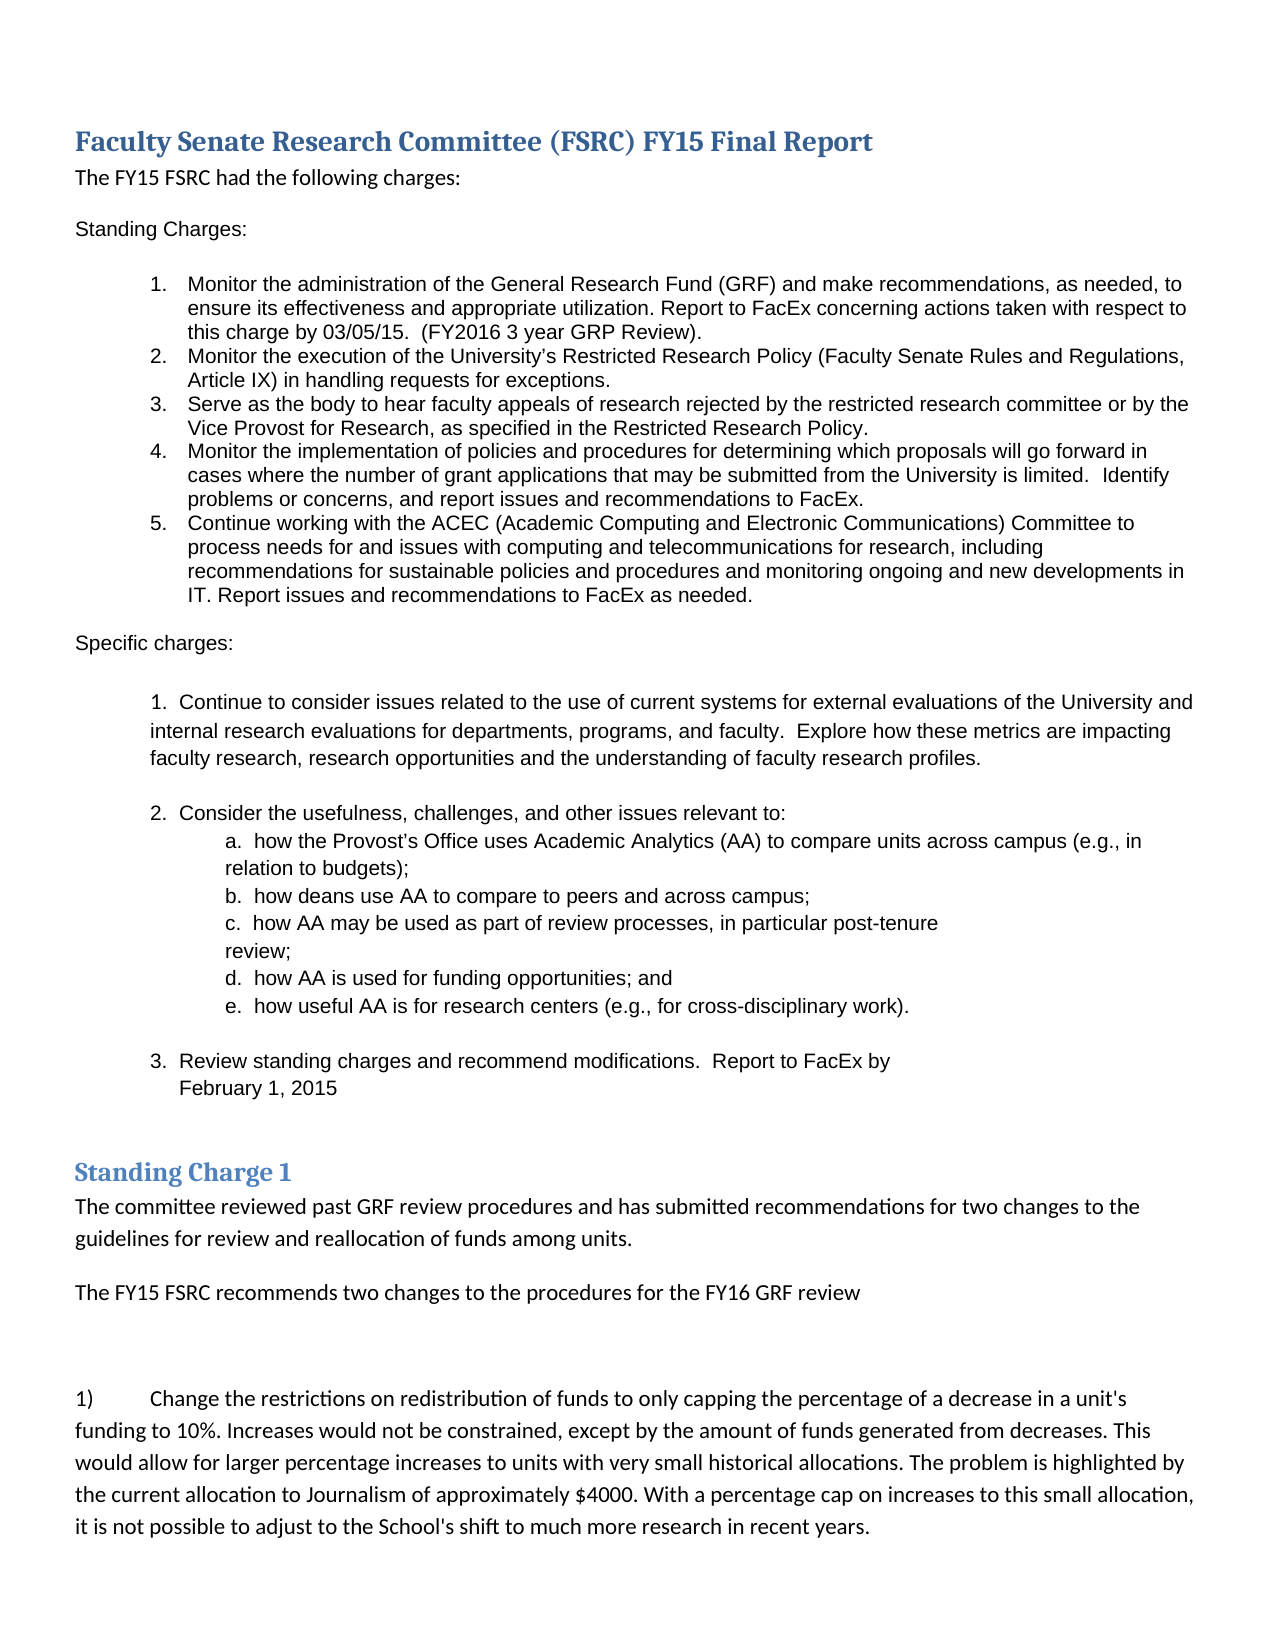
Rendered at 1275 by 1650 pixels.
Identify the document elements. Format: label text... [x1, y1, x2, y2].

text 2. Consider the usefulness, challenges, and other issues relevant to: [150, 801, 1200, 825]
list Continue working with the ACEC (Academic Computing and Electronic Communications) Committee to process needs for and issues with computing and telecommunications for research, including recommendations for sustainable policies and procedures and monitoring ongoing and new developments in IT. Report issues and recommendations to FacEx as needed. [150, 511, 1200, 607]
text Standing Charges: [75, 217, 1200, 241]
text February 1, 2015 [150, 1076, 1200, 1100]
subtitle Faculty Senate Research Committee (FSRC) FY15 Final Report [75, 125, 1200, 158]
text The committee reviewed past GRF review procedures and has submitted recommendations for two changes to the guidelines for review and reallocation of funds among units. [75, 1192, 1200, 1253]
list Monitor the execution of the University’s Restricted Research Policy (Faculty Senate Rules and Regulations, Article IX) in handling requests for exceptions. [150, 343, 1200, 391]
text c. how AA may be used as part of review processes, in particular post-tenure [150, 911, 1200, 935]
text 3. Review standing charges and recommend modifications. Report to FacEx by [150, 1049, 1200, 1073]
text The FY15 FSRC recommends two changes to the procedures for the FY16 GRF review [75, 1278, 1200, 1306]
list Monitor the implementation of policies and procedures for determining which proposals will go forward in cases where the number of grant applications that may be submitted from the University is limited. Identify problems or concerns, and report issues and recommendations to FacEx. [150, 439, 1200, 511]
text 1) Change the restrictions on redistribution of funds to only capping the percentage of a decrease in a unit's funding to 10%. Increases would not be constrained, except by the amount of funds generated from decreases. This would allow for larger percentage increases to units with very small historical allocations. The problem is highlighted by the current allocation to Journalism of approximately $4000. With a percentage cap on increases to this small allocation, it is not possible to adjust to the School's shift to much more research in recent years. [75, 1384, 1200, 1540]
list Serve as the body to hear faculty appeals of research rejected by the restricted research committee or by the Vice Provost for Research, as specified in the Restricted Research Policy. [150, 391, 1200, 439]
text 1. Continue to consider issues related to the use of current systems for external evaluations of the University and internal research evaluations for departments, programs, and faculty. Explore how these metrics are impacting faculty research, research opportunities and the understanding of faculty research profiles. [150, 687, 1200, 770]
text The FY15 FSRC had the following charges: [75, 163, 1200, 192]
list Monitor the administration of the General Research Fund (GRF) and make recommendations, as needed, to ensure its effectiveness and appropriate utilization. Report to FacEx concerning actions taken with respect to this charge by 03/05/15. (FY2016 3 year GRP Review). [150, 272, 1200, 343]
text b. how deans use AA to compare to peers and across campus; [150, 884, 1200, 908]
subtitle Standing Charge 1 [75, 1157, 1200, 1188]
text d. how AA is used for funding opportunities; and [150, 966, 1200, 990]
text review; [150, 939, 1200, 963]
text a. how the Provost’s Office uses Academic Analytics (AA) to compare units across campus (e.g., in relation to budgets); [225, 829, 1200, 880]
text Specific charges: [75, 631, 1200, 655]
text e. how useful AA is for research centers (e.g., for cross-disciplinary work). [150, 994, 1200, 1018]
